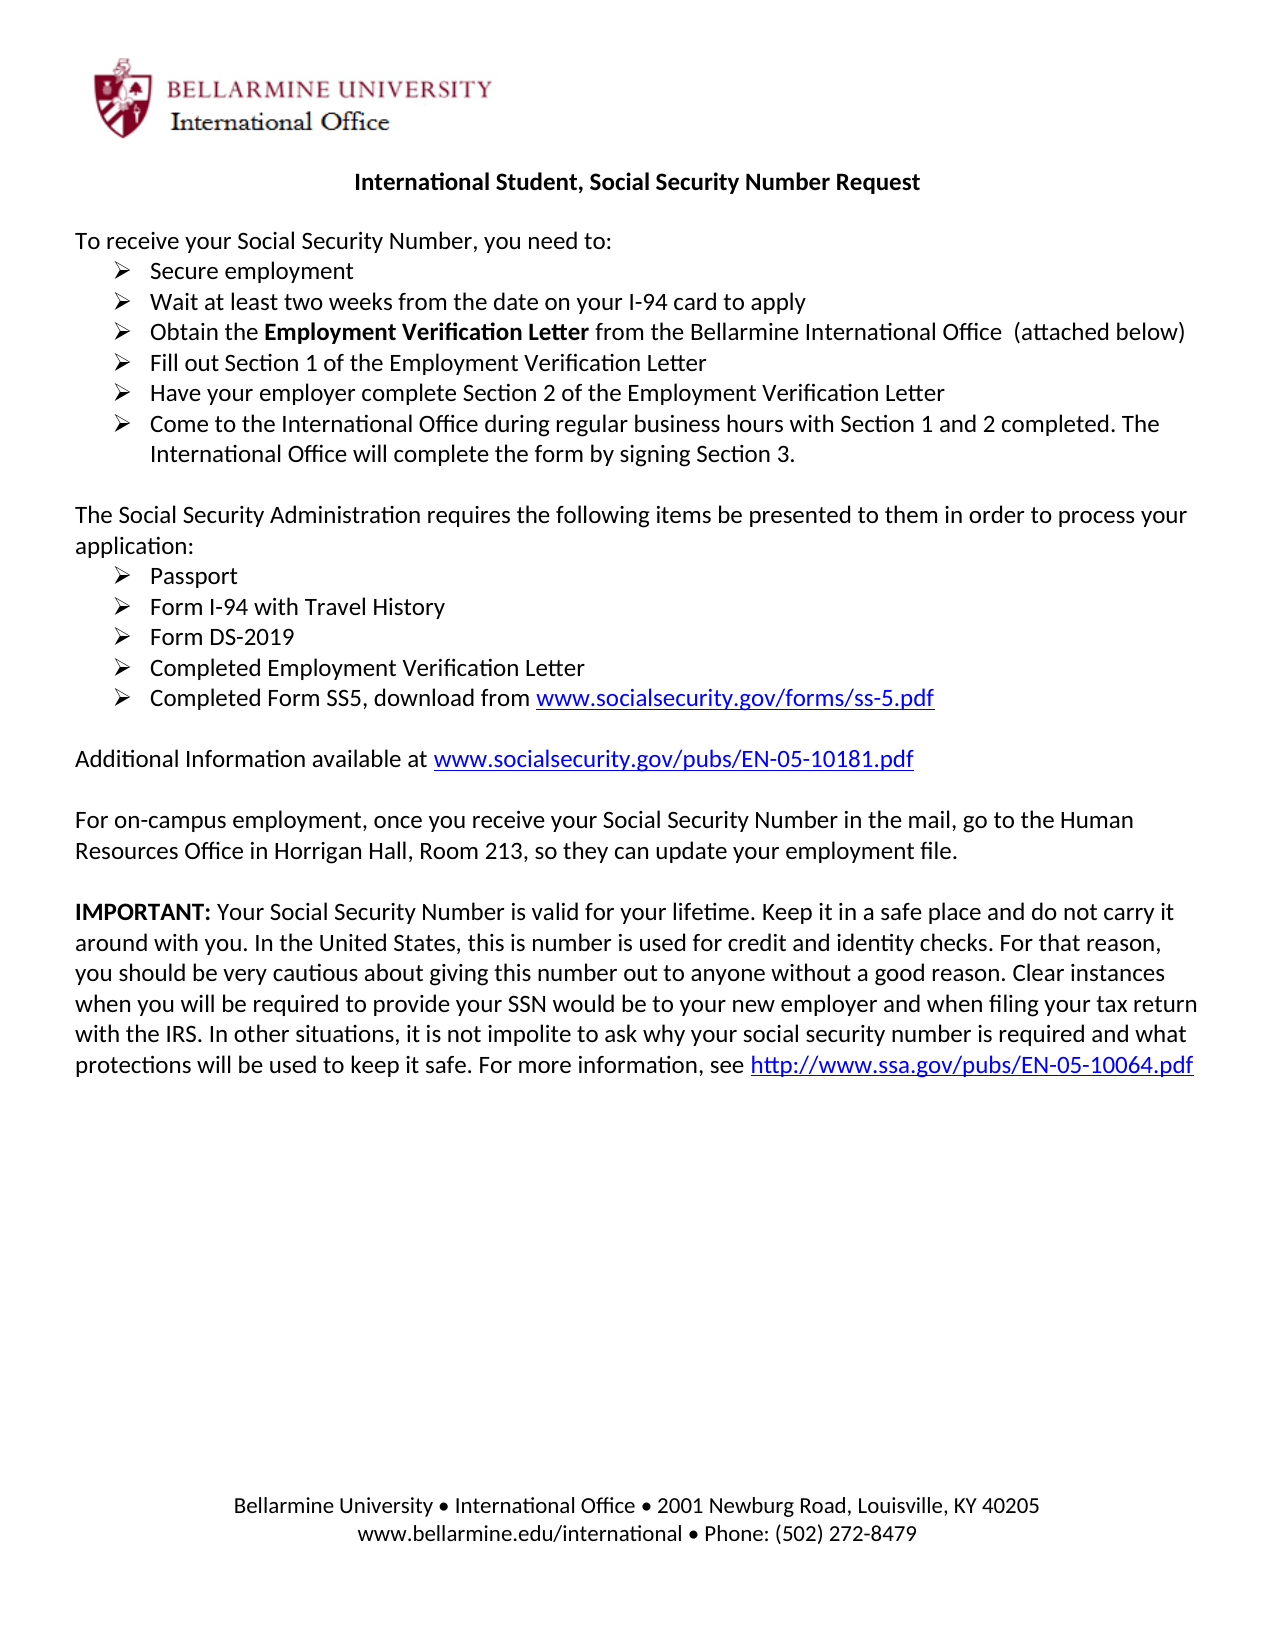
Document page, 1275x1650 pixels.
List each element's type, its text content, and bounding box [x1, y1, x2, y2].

text IMPORTANT: Your Social Security Number is valid for your lifetime. Keep it in a safe place and do not carry it around with you. In the United States, this is number is used for credit and identity checks. For that reason, you should be very cautious about giving this number out to anyone without a good reason. Clear instances when you will be required to provide your SSN would be to your new employer and when filing your tax return with the IRS. In other situations, it is not impolite to ask why your social security number is required and what protections will be used to keep it safe. For more information, see http://www.ssa.gov/pubs/EN-05-10064.pdf [75, 896, 1200, 1079]
list Obtain the Employment Verification Letter from the Bellarmine International Office (attached below) [112, 316, 1200, 347]
text International Student, Social Security Number Request [75, 166, 1200, 197]
picture [75, 37, 544, 167]
list Fill out Section 1 of the Employment Verification Letter [112, 347, 1200, 377]
list Completed Form SS5, download from www.socialsecurity.gov/forms/ss-5.pdf [112, 683, 1200, 713]
list Form I-94 with Travel History [112, 591, 1200, 622]
list Passport [112, 561, 1200, 591]
list Wait at least two weeks from the date on your I-94 card to apply [112, 286, 1200, 316]
list Have your employer complete Section 2 of the Employment Verification Letter [112, 377, 1200, 408]
list Form DS-2019 [112, 622, 1200, 652]
text To receive your Social Security Number, you need to: [75, 225, 1200, 255]
list Come to the International Office during regular business hours with Section 1 and 2 completed. The International Office will complete the form by signing Section 3. [112, 408, 1200, 469]
text Additional Information available at www.socialsecurity.gov/pubs/EN-05-10181.pdf [75, 744, 1200, 774]
list Secure employment [112, 255, 1200, 286]
list Completed Employment Verification Letter [112, 652, 1200, 683]
text The Social Security Administration requires the following items be presented to them in order to process your application: [75, 499, 1200, 561]
text For on-campus employment, once you receive your Social Security Number in the mail, go to the Human Resources Office in Horrigan Hall, Room 213, so they can update your employment file. [75, 805, 1200, 866]
